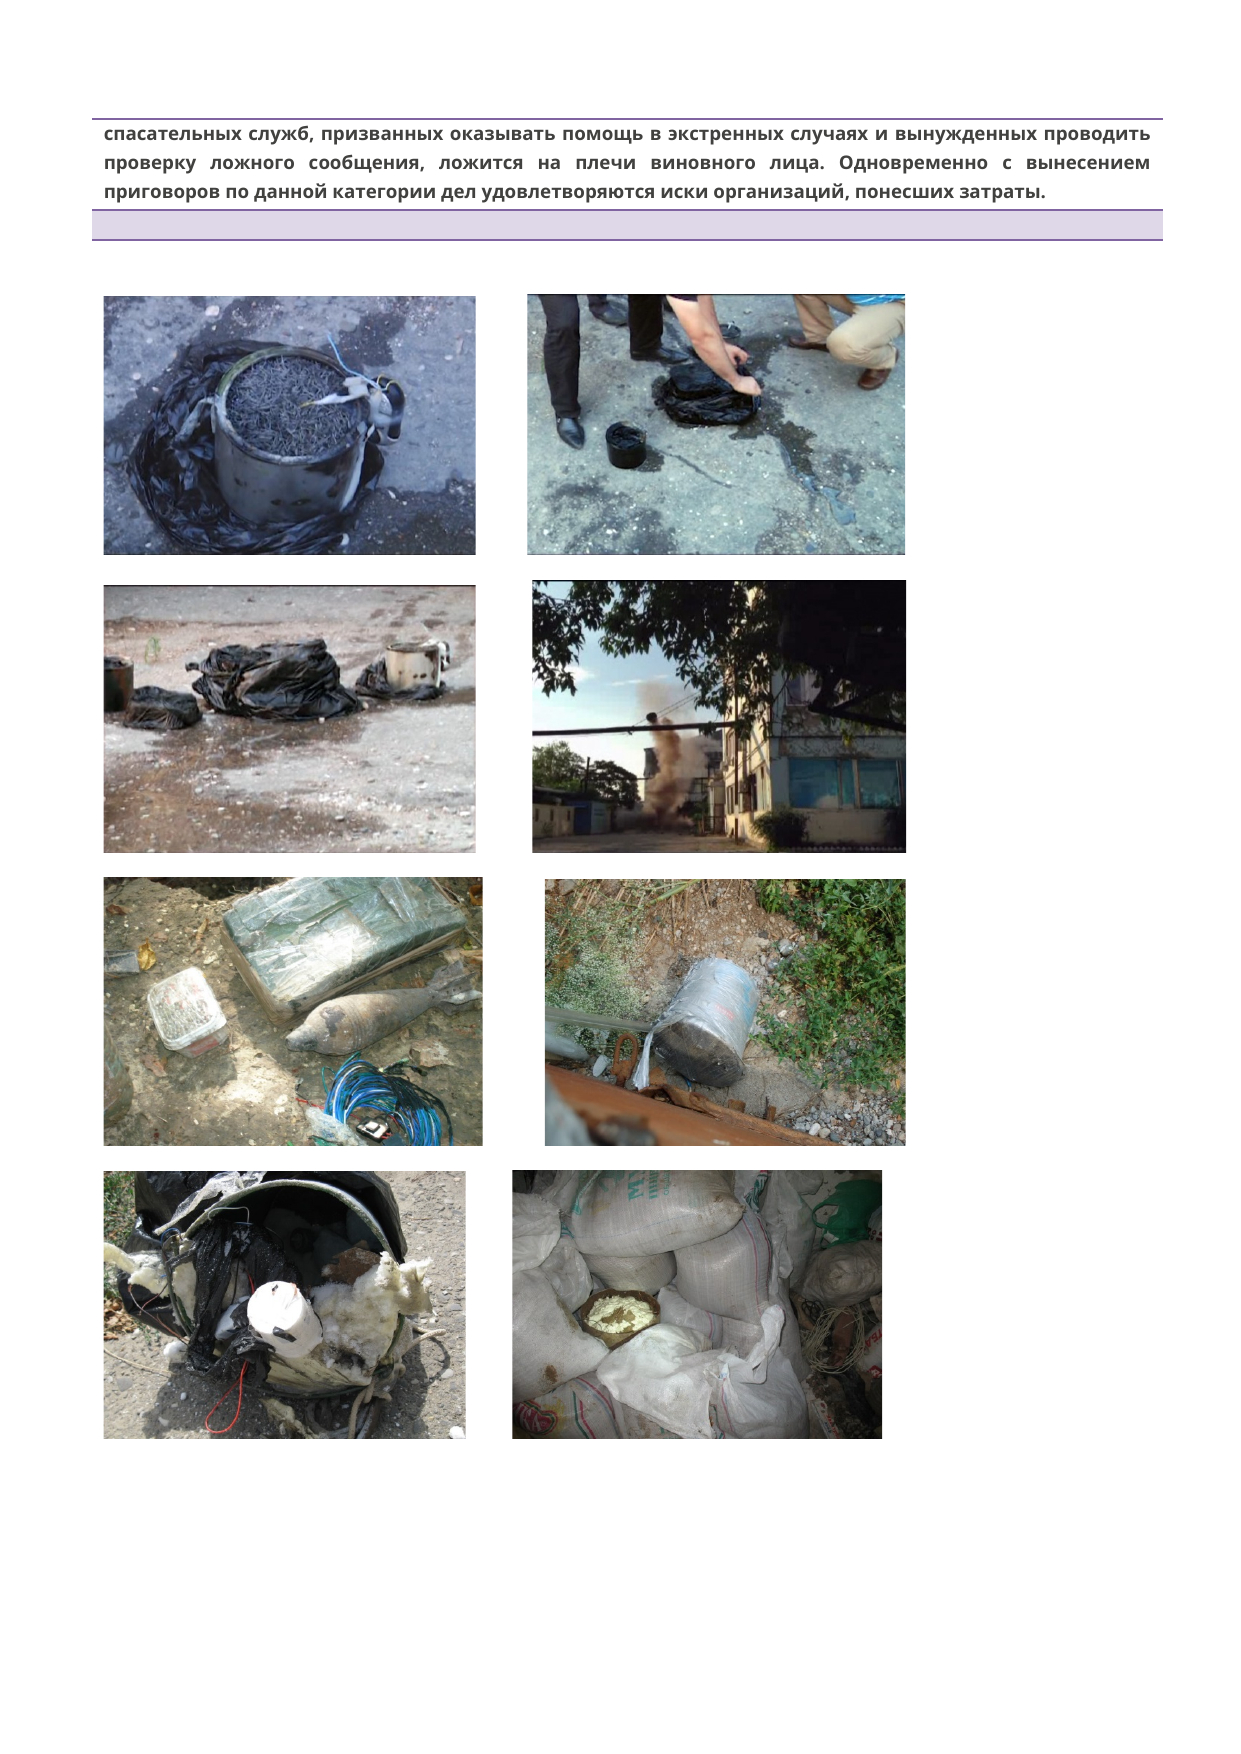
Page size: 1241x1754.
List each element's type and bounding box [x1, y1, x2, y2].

picture [103, 877, 483, 1146]
table_cell [92, 211, 1163, 239]
picture [544, 879, 906, 1146]
picture [512, 1170, 883, 1439]
picture [532, 580, 907, 853]
picture [103, 296, 476, 555]
picture [103, 585, 476, 853]
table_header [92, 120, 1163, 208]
picture [527, 294, 906, 555]
picture [103, 1171, 466, 1439]
